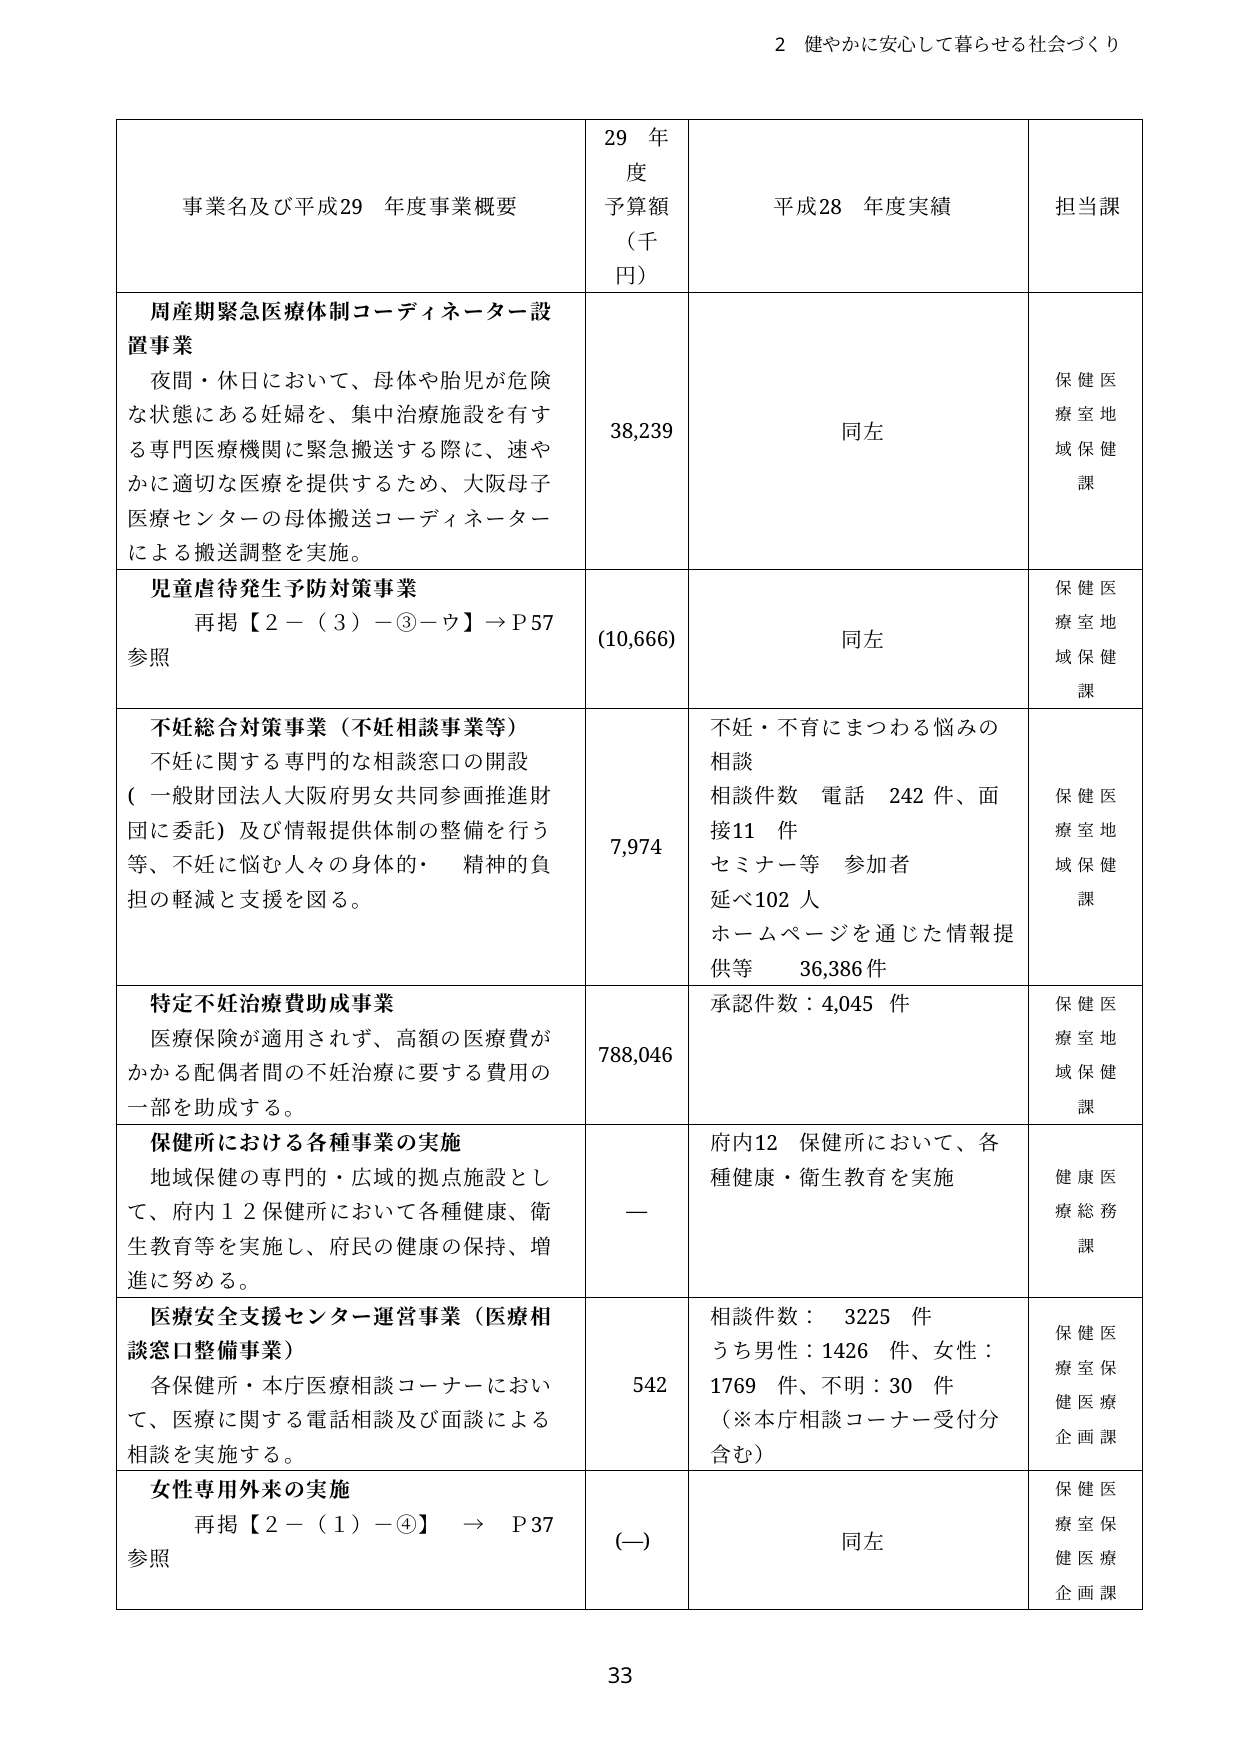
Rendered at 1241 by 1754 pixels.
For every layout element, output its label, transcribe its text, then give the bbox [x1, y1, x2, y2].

table_cell 788,046 [586, 986, 688, 1123]
table_header 事業名及び平成29年度事業概要 [117, 120, 585, 292]
table_cell 特定不妊治療費助成事業 医療保険が適用されず、高額の医療費がかかる配偶者間の不妊治療に要する費用の一部を助成する。 [117, 986, 585, 1123]
table_header 担当課 [1029, 120, 1142, 292]
table_cell 38,239 [586, 293, 688, 569]
table_cell 保健医療室地域保健課 [1029, 709, 1142, 984]
table_header 29年度 予算額 （千円） [586, 120, 688, 292]
table_cell 保健医療室地域保健課 [1029, 986, 1142, 1123]
table_cell 医療安全支援センター運営事業（医療相談窓口整備事業） 各保健所・本庁医療相談コーナーにおいて、医療に関する電話相談及び面談による相談を実施する。 [117, 1298, 585, 1470]
table_cell 保健医療室地域保健課 [1029, 293, 1142, 569]
table_cell 承認件数：4,045件 [689, 986, 1028, 1123]
table_cell ― [586, 1125, 688, 1297]
table_cell 周産期緊急医療体制コーディネーター設置事業 夜間・休日において、母体や胎児が危険な状態にある妊婦を、集中治療施設を有する専門医療機関に緊急搬送する際に、速やかに適切な医療を提供するため、大阪母子医療センターの母体搬送コーディネーターによる搬送調整を実施。 [117, 293, 585, 569]
table_cell 保健所における各種事業の実施 地域保健の専門的・広域的拠点施設として、府内１２保健所において各種健康、衛生教育等を実施し、府民の健康の保持、増進に努める。 [117, 1125, 585, 1297]
table_cell 7,974 [586, 709, 688, 984]
table_cell 児童虐待発生予防対策事業 再掲【２－（３）－③－ウ】→Ｐ57参照 [117, 570, 585, 708]
table_cell 不妊総合対策事業（不妊相談事業等） 不妊に関する専門的な相談窓口の開設(一般財団法人大阪府男女共同参画推進財団に委託)及び情報提供体制の整備を行う等、不妊に悩む人々の身体的･ 精神的負担の軽減と支援を図る。 [117, 709, 585, 984]
table_cell (10,666) [586, 570, 688, 708]
table_cell 不妊・不育にまつわる悩みの相談 相談件数 電話 242件、面接11件 セミナー等 参加者 延べ102人 ホームページを通じた情報提供等 36,386件 [689, 709, 1028, 984]
table_cell 相談件数： 3225件 うち男性：1426件、女性： 1769件、不明：30件 （※本庁相談コーナー受付分含む） [689, 1298, 1028, 1470]
table_cell 同左 [689, 1471, 1028, 1609]
table_cell 保健医療室地域保健課 [1029, 570, 1142, 708]
table_cell 府内12保健所において、各種健康・衛生教育を実施 [689, 1125, 1028, 1297]
table_cell 同左 [689, 293, 1028, 569]
table_cell 健康医療総務課 [1029, 1125, 1142, 1297]
table_cell 同左 [689, 570, 1028, 708]
table_cell 542 [586, 1298, 688, 1470]
table_cell 保健医療室保健医療企画課 [1029, 1298, 1142, 1470]
table_cell 保健医療室保健医療企画課 [1029, 1471, 1142, 1609]
table_cell (―) [586, 1471, 688, 1609]
table_header 平成28年度実績 [689, 120, 1028, 292]
table_cell 女性専用外来の実施 再掲【２－（１）－④】 → Ｐ37参照 [117, 1471, 585, 1609]
